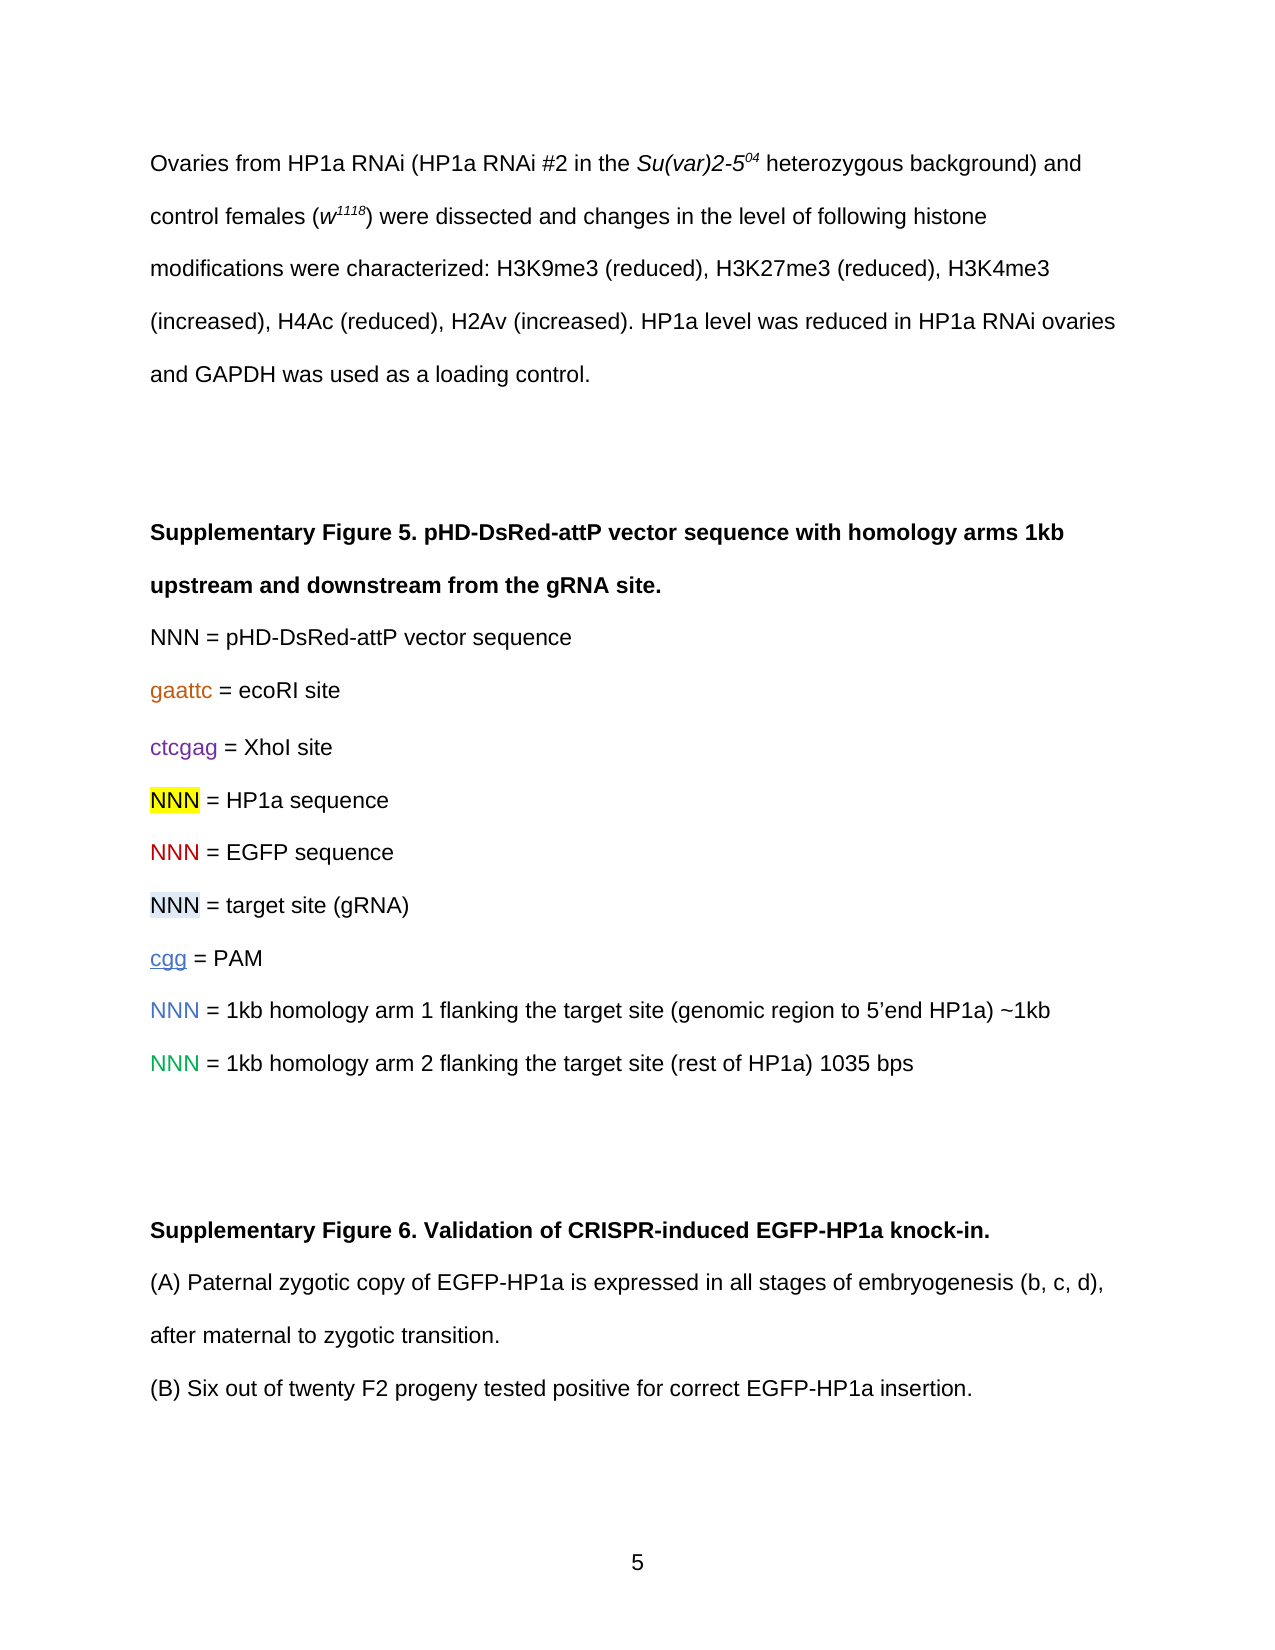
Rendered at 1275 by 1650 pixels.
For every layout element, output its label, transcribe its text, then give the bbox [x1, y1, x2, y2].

text NNN = EGFP sequence [150, 839, 1125, 866]
text Ovaries from HP1a RNAi (HP1a RNAi #2 in the Su(var)2-504 heterozygous background) and control females (w1118) were dissected and changes in the level of following histone modifications were characterized: H3K9me3 (reduced), H3K27me3 (reduced), H3K4me3 (increased), H4Ac (reduced), H2Av (increased). HP1a level was reduced in HP1a RNAi ovaries and GAPDH was used as a loading control. [150, 150, 1125, 387]
text NNN = target site (gRNA) [200, 892, 1125, 918]
text cgg = PAM [150, 945, 1125, 971]
text Supplementary Figure 5. pHD-DsRed-attP vector sequence with homology arms 1kb upstream and downstream from the gRNA site. [150, 519, 1125, 598]
subtitle ctcgag = XhoI site [150, 734, 1125, 760]
subtitle Supplementary Figure 6. Validation of CRISPR-induced EGFP-HP1a knock-in. [150, 1217, 1125, 1243]
text NNN = 1kb homology arm 1 flanking the target site (genomic region to 5’end HP1a) ~1kb [150, 997, 1125, 1024]
text NNN = pHD-DsRed-attP vector sequence [150, 624, 1125, 651]
text NNN = HP1a sequence [200, 787, 1125, 813]
text gaattc = ecoRI site [150, 677, 1125, 703]
text (A) Paternal zygotic copy of EGFP-HP1a is expressed in all stages of embryogenesis (b, c, d), after maternal to zygotic transition. [150, 1269, 1125, 1348]
text (B) Six out of twenty F2 progeny tested positive for correct EGFP-HP1a insertion. [150, 1375, 1125, 1401]
text NNN = 1kb homology arm 2 flanking the target site (rest of HP1a) 1035 bps [150, 1050, 1125, 1077]
